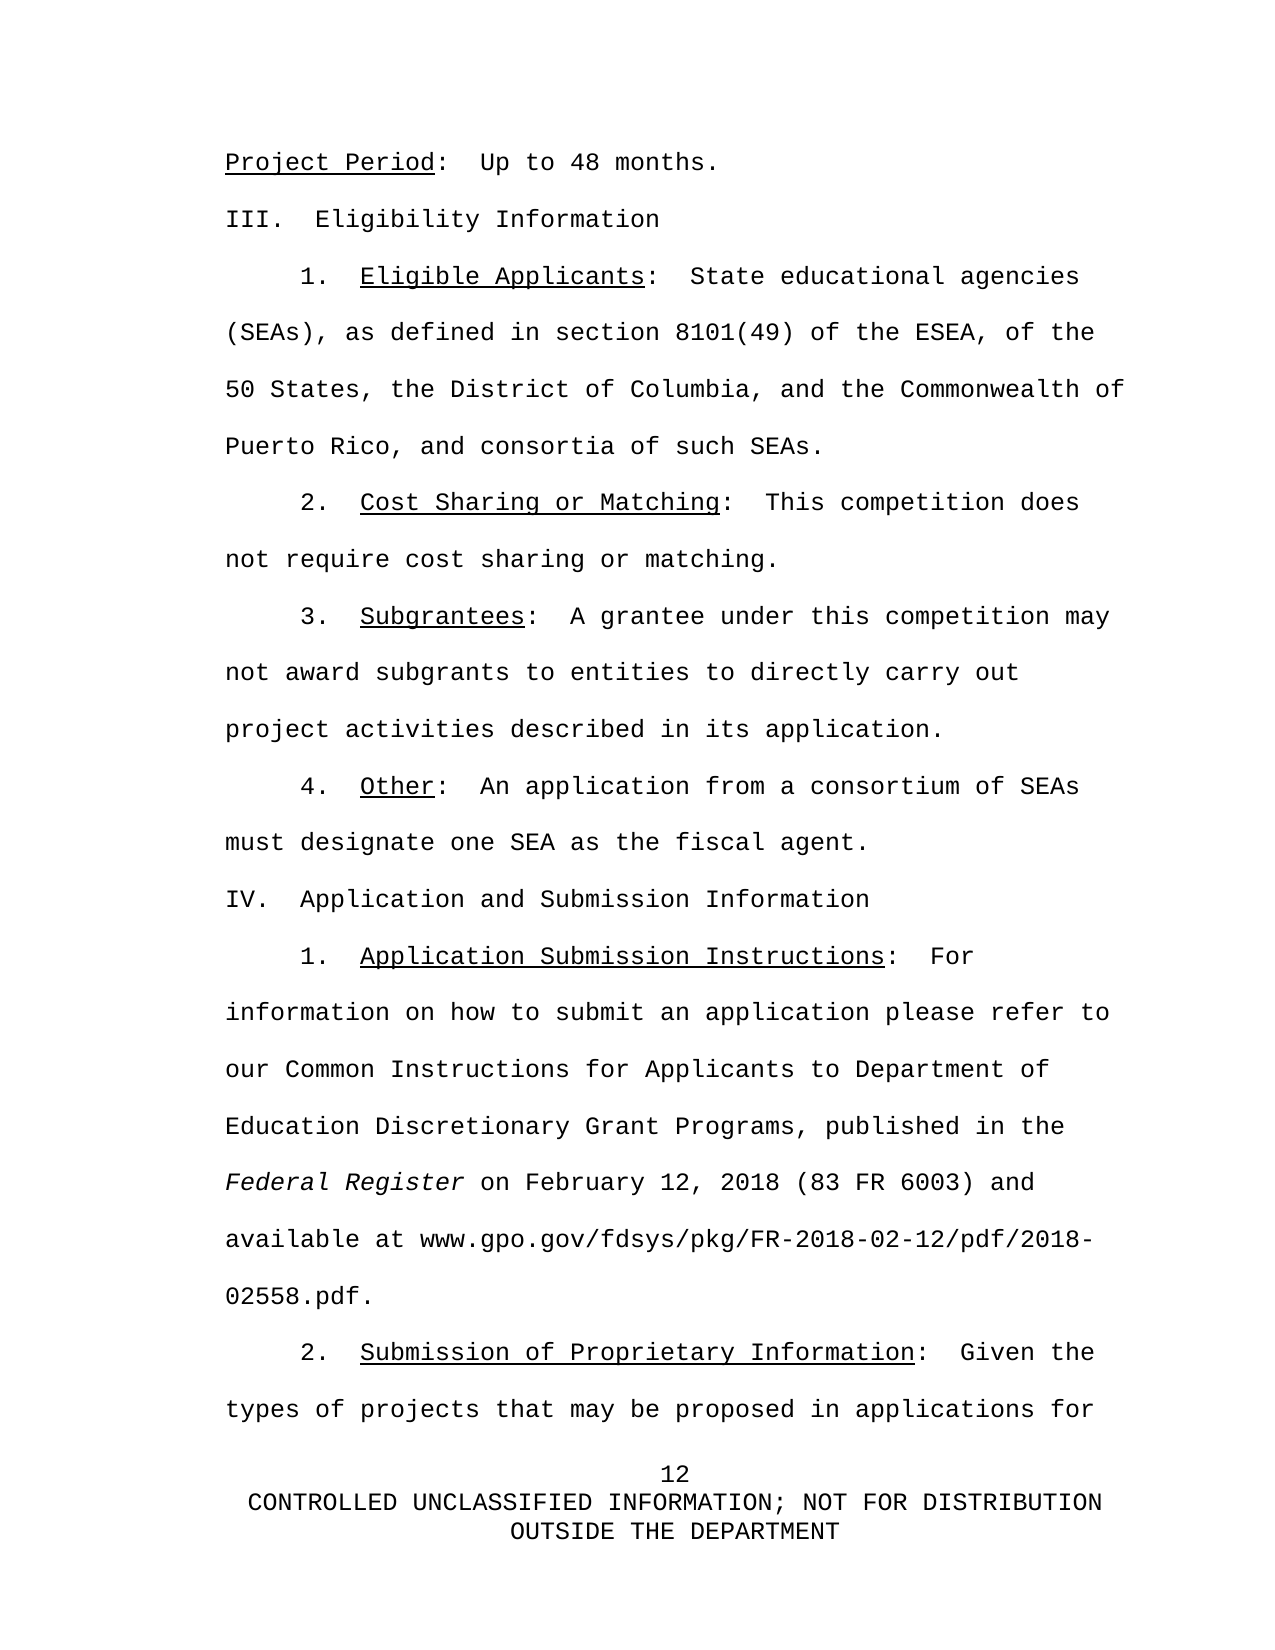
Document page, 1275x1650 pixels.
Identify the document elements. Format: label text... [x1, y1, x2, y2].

text 1. Application Submission Instructions: For information on how to submit an application please refer to our Common Instructions for Applicants to Department of Education Discretionary Grant Programs, published in the Federal Register on February 12, 2018 (83 FR 6003) and available at www.gpo.gov/fdsys/pkg/FR-2018-02-12/pdf/2018-02558.pdf. [225, 943, 1125, 1312]
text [225, 1340, 1125, 1425]
text 3. Subgrantees: A grantee under this competition may not award subgrants to entities to directly carry out project activities described in its application. [225, 603, 1125, 745]
text Project Period: Up to 48 months. [225, 150, 1125, 178]
text IV. Application and Submission Information [225, 887, 1125, 915]
text 1. Eligible Applicants: State educational agencies (SEAs), as defined in section 8101(49) of the ESEA, of the 50 States, the District of Columbia, and the Commonwealth of Puerto Rico, and consortia of such SEAs. [225, 263, 1125, 462]
text 2. Cost Sharing or Matching: This competition does not require cost sharing or matching. [225, 490, 1125, 575]
text III. Eligibility Information [225, 207, 1125, 235]
text 4. Other: An application from a consortium of SEAs must designate one SEA as the fiscal agent. [225, 773, 1125, 858]
